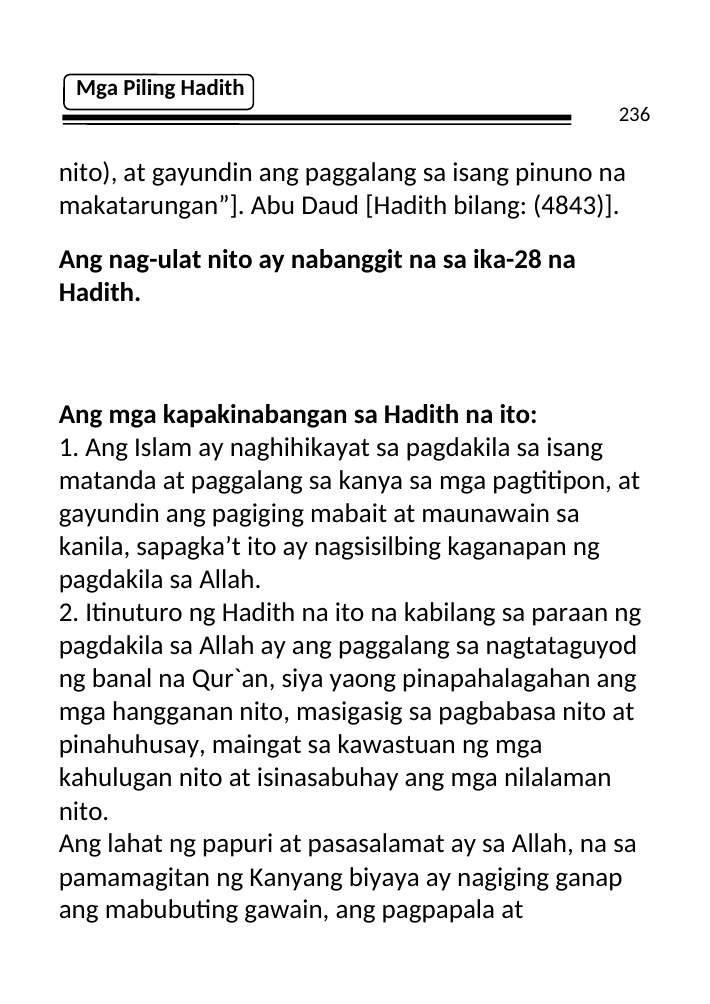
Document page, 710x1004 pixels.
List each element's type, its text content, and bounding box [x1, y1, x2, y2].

text 1. Ang Islam ay naghihikayat sa pagdakila sa isang matanda at paggalang sa kanya sa mga pagtitipon, at gayundin ang pagiging mabait at maunawain sa kanila, sapagka’t ito ay nagsisilbing kaganapan ng pagdakila sa Allah. [58, 430, 651, 596]
text Ang mga kapakinabangan sa Hadith na ito: [58, 397, 651, 430]
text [58, 827, 651, 926]
text Ang nag-ulat nito ay nabanggit na sa ika-28 na Hadith. [58, 242, 651, 308]
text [58, 155, 651, 221]
text 2. Itinuturo ng Hadith na ito na kabilang sa paraan ng pagdakila sa Allah ay ang paggalang sa nagtataguyod ng banal na Qur`an, siya yaong pinapahalagahan ang mga hangganan nito, masigasig sa pagbabasa nito at pinahuhusay, maingat sa kawastuan ng mga kahulugan nito at isinasabuhay ang mga nilalaman nito. [58, 596, 651, 827]
